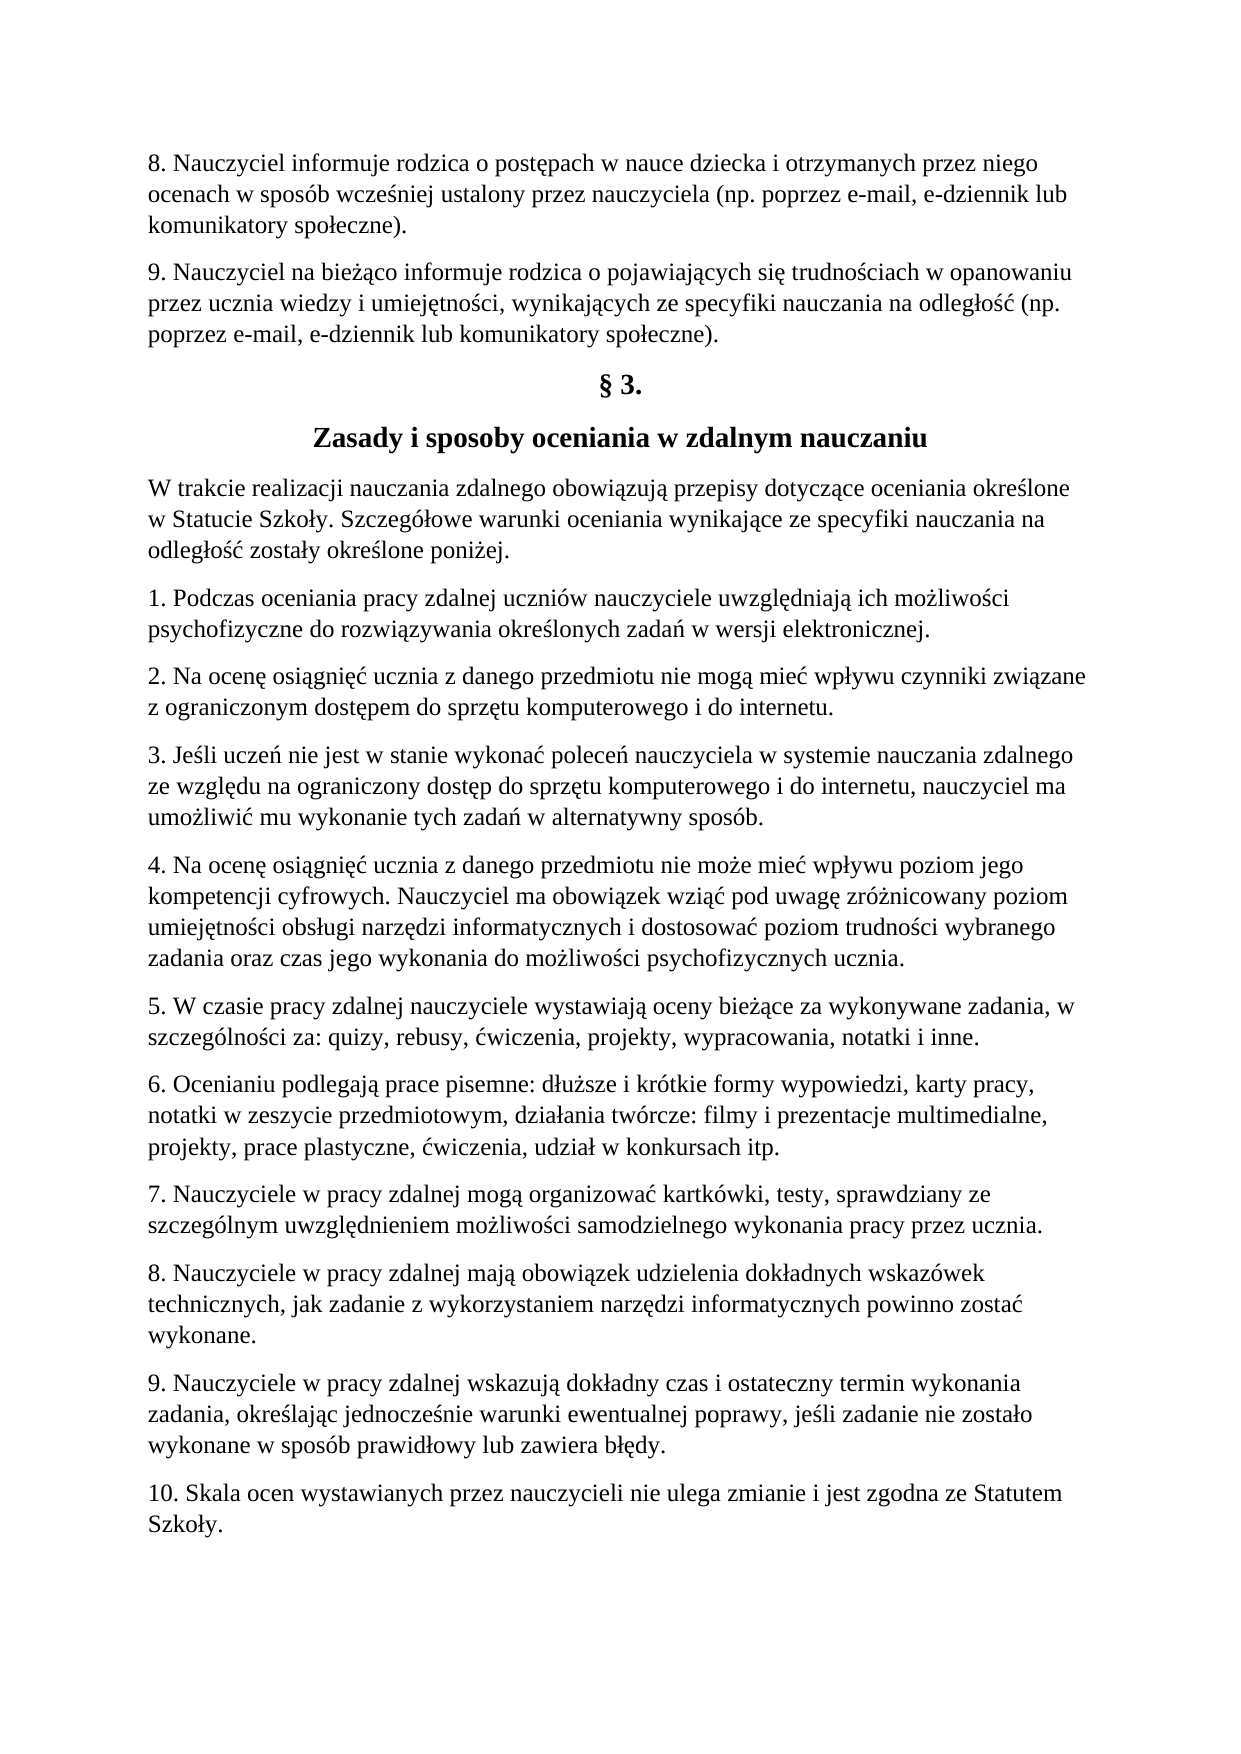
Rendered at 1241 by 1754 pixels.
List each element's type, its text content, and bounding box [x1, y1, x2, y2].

text 6. Ocenianiu podlegają prace pisemne: dłuższe i krótkie formy wypowiedzi, karty pracy, notatki w zeszycie przedmiotowym, działania twórcze: filmy i prezentacje multimedialne, projekty, prace plastyczne, ćwiczenia, udział w konkursach itp. [148, 1069, 1093, 1160]
text 3. Jeśli uczeń nie jest w stanie wykonać poleceń nauczyciela w systemie nauczania zdalnego ze względu na ograniczony dostęp do sprzętu komputerowego i do internetu, nauczyciel ma umożliwić mu wykonanie tych zadań w alternatywny sposób. [148, 740, 1093, 831]
text 8. Nauczyciel informuje rodzica o postępach w nauce dziecka i otrzymanych przez niego ocenach w sposób wcześniej ustalony przez nauczyciela (np. poprzez e-mail, e-dziennik lub komunikatory społeczne). [148, 148, 1093, 238]
text 9. Nauczyciel na bieżąco informuje rodzica o pojawiających się trudnościach w opanowaniu przez ucznia wiedzy i umiejętności, wynikających ze specyfiki nauczania na odległość (np. poprzez e-mail, e-dziennik lub komunikatory społeczne). [148, 257, 1093, 348]
text 9. Nauczyciele w pracy zdalnej wskazują dokładny czas i ostateczny termin wykonania zadania, określając jednocześnie warunki ewentualnej poprawy, jeśli zadanie nie zostało wykonane w sposób prawidłowy lub zawiera błędy. [148, 1368, 1093, 1459]
text 2. Na ocenę osiągnięć ucznia z danego przedmiotu nie mogą mieć wpływu czynniki związane z ograniczonym dostępem do sprzętu komputerowego i do internetu. [148, 661, 1093, 721]
text Zasady i sposoby oceniania w zdalnym nauczaniu [148, 420, 1093, 453]
text 5. W czasie pracy zdalnej nauczyciele wystawiają oceny bieżące za wykonywane zadania, w szczególności za: quizy, rebusy, ćwiczenia, projekty, wypracowania, notatki i inne. [148, 991, 1093, 1051]
text 7. Nauczyciele w pracy zdalnej mogą organizować kartkówki, testy, sprawdziany ze szczególnym uwzględnieniem możliwości samodzielnego wykonania pracy przez ucznia. [148, 1179, 1093, 1239]
text § 3. [148, 367, 1093, 401]
text 10. Skala ocen wystawianych przez nauczycieli nie ulega zmianie i jest zgodna ze Statutem Szkoły. [148, 1478, 1093, 1537]
text 4. Na ocenę osiągnięć ucznia z danego przedmiotu nie może mieć wpływu poziom jego kompetencji cyfrowych. Nauczyciel ma obowiązek wziąć pod uwagę zróżnicowany poziom umiejętności obsługi narzędzi informatycznych i dostosować poziom trudności wybranego zadania oraz czas jego wykonania do możliwości psychofizycznych ucznia. [148, 850, 1093, 972]
text W trakcie realizacji nauczania zdalnego obowiązują przepisy dotyczące oceniania określone w Statucie Szkoły. Szczegółowe warunki oceniania wynikające ze specyfiki nauczania na odległość zostały określone poniżej. [148, 473, 1093, 564]
text 8. Nauczyciele w pracy zdalnej mają obowiązek udzielenia dokładnych wskazówek technicznych, jak zadanie z wykorzystaniem narzędzi informatycznych powinno zostać wykonane. [148, 1258, 1093, 1349]
text 1. Podczas oceniania pracy zdalnej uczniów nauczyciele uwzględniają ich możliwości psychofizyczne do rozwiązywania określonych zadań w wersji elektronicznej. [148, 583, 1093, 642]
